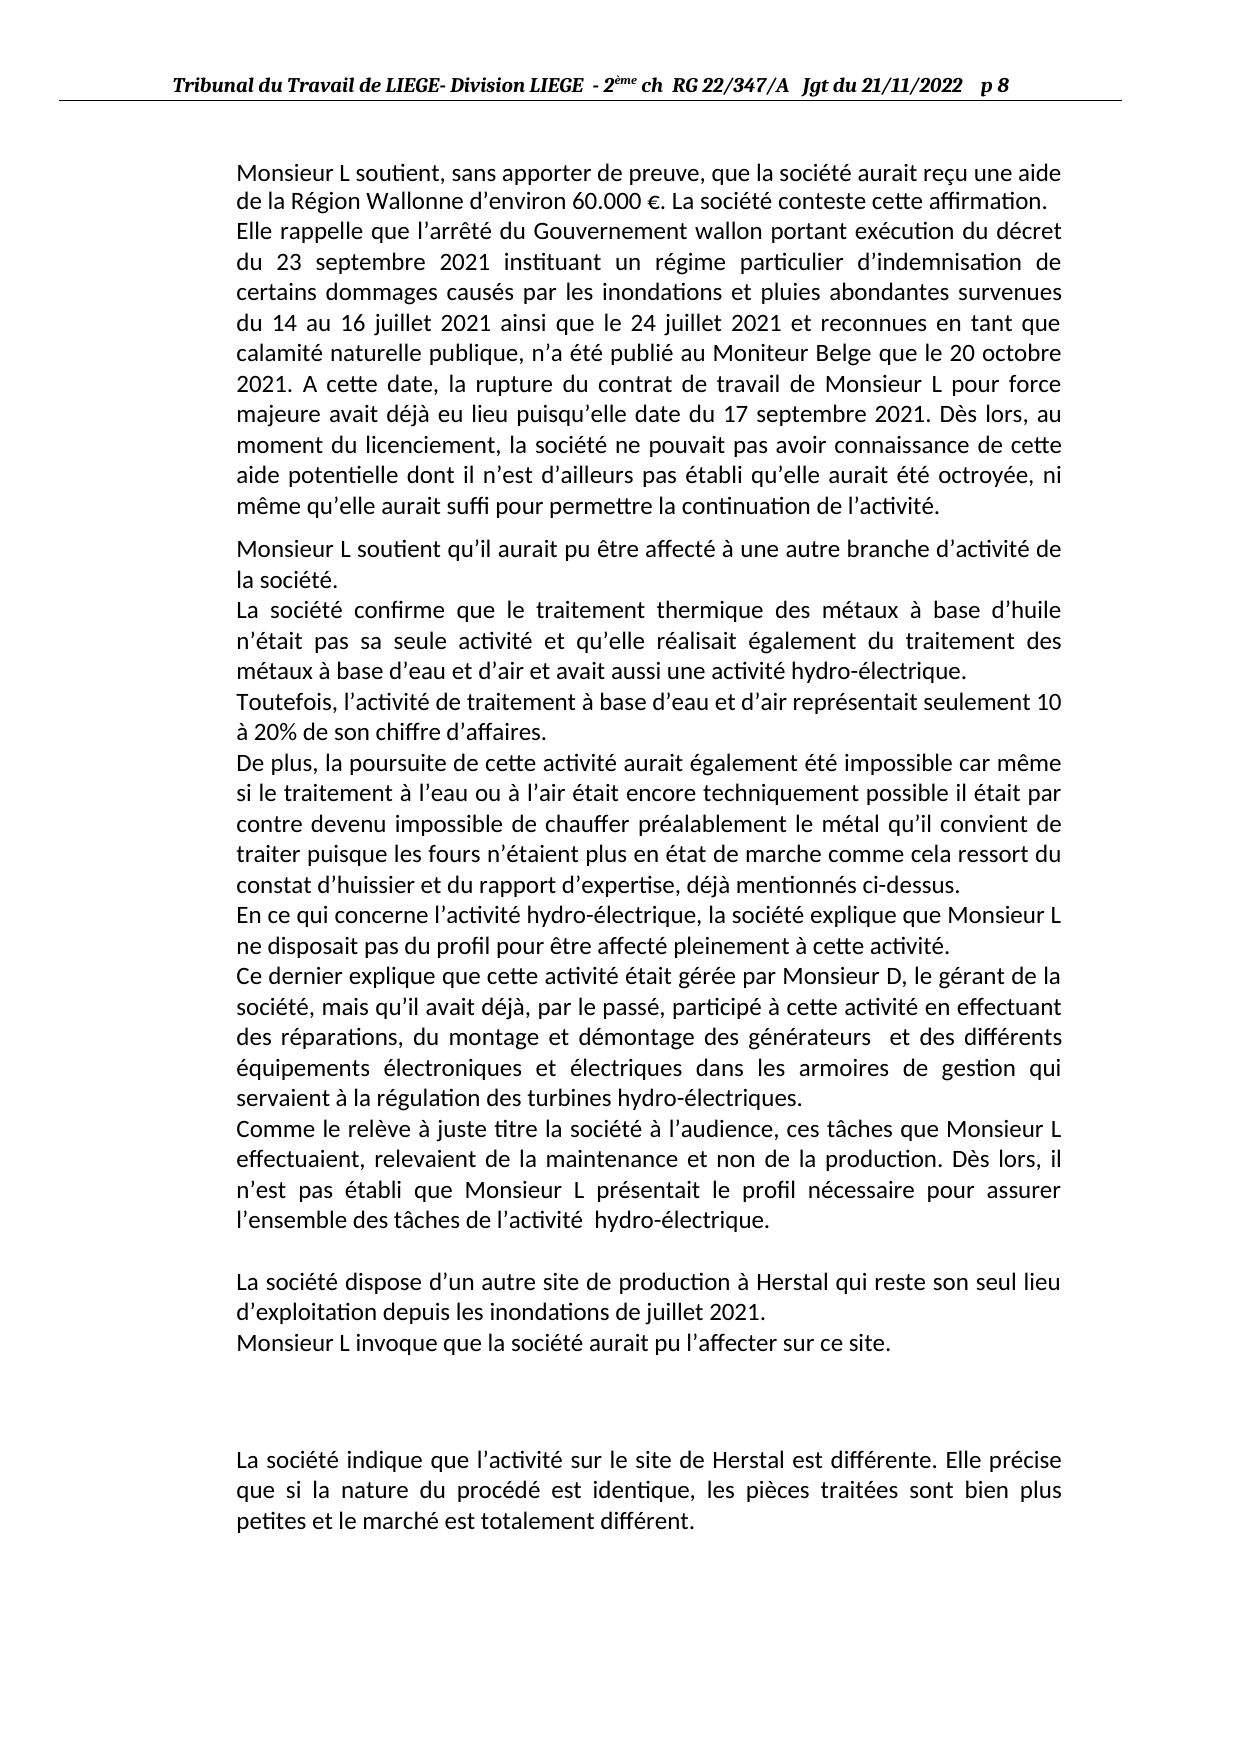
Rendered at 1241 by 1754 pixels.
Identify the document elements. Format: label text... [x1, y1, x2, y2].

text Comme le relève à juste titre la société à l’audience, ces tâches que Monsieur L effectuaient, relevaient de la maintenance et non de la production. Dès lors, il n’est pas établi que Monsieur L présentait le profil nécessaire pour assurer l’ensemble des tâches de l’activité hydro-électrique. [236, 1113, 1063, 1235]
text Toutefois, l’activité de traitement à base d’eau et d’air représentait seulement 10 à 20% de son chiffre d’affaires. [236, 686, 1063, 747]
text Monsieur L soutient qu’il aurait pu être affecté à une autre branche d’activité de la société. [236, 533, 1063, 594]
text La société indique que l’activité sur le site de Herstal est différente. Elle précise que si la nature du procédé est identique, les pièces traitées sont bien plus petites et le marché est totalement différent. [236, 1444, 1063, 1535]
text De plus, la poursuite de cette activité aurait également été impossible car même si le traitement à l’eau ou à l’air était encore techniquement possible il était par contre devenu impossible de chauffer préalablement le métal qu’il convient de traiter puisque les fours n’étaient plus en état de marche comme cela ressort du constat d’huissier et du rapport d’expertise, déjà mentionnés ci-dessus. [236, 747, 1063, 899]
text Monsieur L invoque que la société aurait pu l’affecter sur ce site. [236, 1327, 1063, 1357]
text La société dispose d’un autre site de production à Herstal qui reste son seul lieu d’exploitation depuis les inondations de juillet 2021. [236, 1266, 1063, 1327]
text Ce dernier explique que cette activité était gérée par Monsieur D, le gérant de la société, mais qu’il avait déjà, par le passé, participé à cette activité en effectuant des réparations, du montage et démontage des générateurs et des différents équipements électroniques et électriques dans les armoires de gestion qui servaient à la régulation des turbines hydro-électriques. [236, 961, 1063, 1113]
text En ce qui concerne l’activité hydro-électrique, la société explique que Monsieur L ne disposait pas du profil pour être affecté pleinement à cette activité. [236, 899, 1063, 961]
text La société confirme que le traitement thermique des métaux à base d’huile n’était pas sa seule activité et qu’elle réalisait également du traitement des métaux à base d’eau et d’air et avait aussi une activité hydro-électrique. [236, 594, 1063, 686]
text Monsieur L soutient, sans apporter de preuve, que la société aurait reçu une aide de la Région Wallonne d’environ 60.000 €. La société conteste cette affirmation. [236, 158, 1063, 216]
text Elle rappelle que l’arrêté du Gouvernement wallon portant exécution du décret du 23 septembre 2021 instituant un régime particulier d’indemnisation de certains dommages causés par les inondations et pluies abondantes survenues du 14 au 16 juillet 2021 ainsi que le 24 juillet 2021 et reconnues en tant que calamité naturelle publique, n’a été publié au Moniteur Belge que le 20 octobre 2021. A cette date, la rupture du contrat de travail de Monsieur L pour force majeure avait déjà eu lieu puisqu’elle date du 17 septembre 2021. Dès lors, au moment du licenciement, la société ne pouvait pas avoir connaissance de cette aide potentielle dont il n’est d’ailleurs pas établi qu’elle aurait été octroyée, ni même qu’elle aurait suffi pour permettre la continuation de l’activité. [236, 216, 1063, 521]
